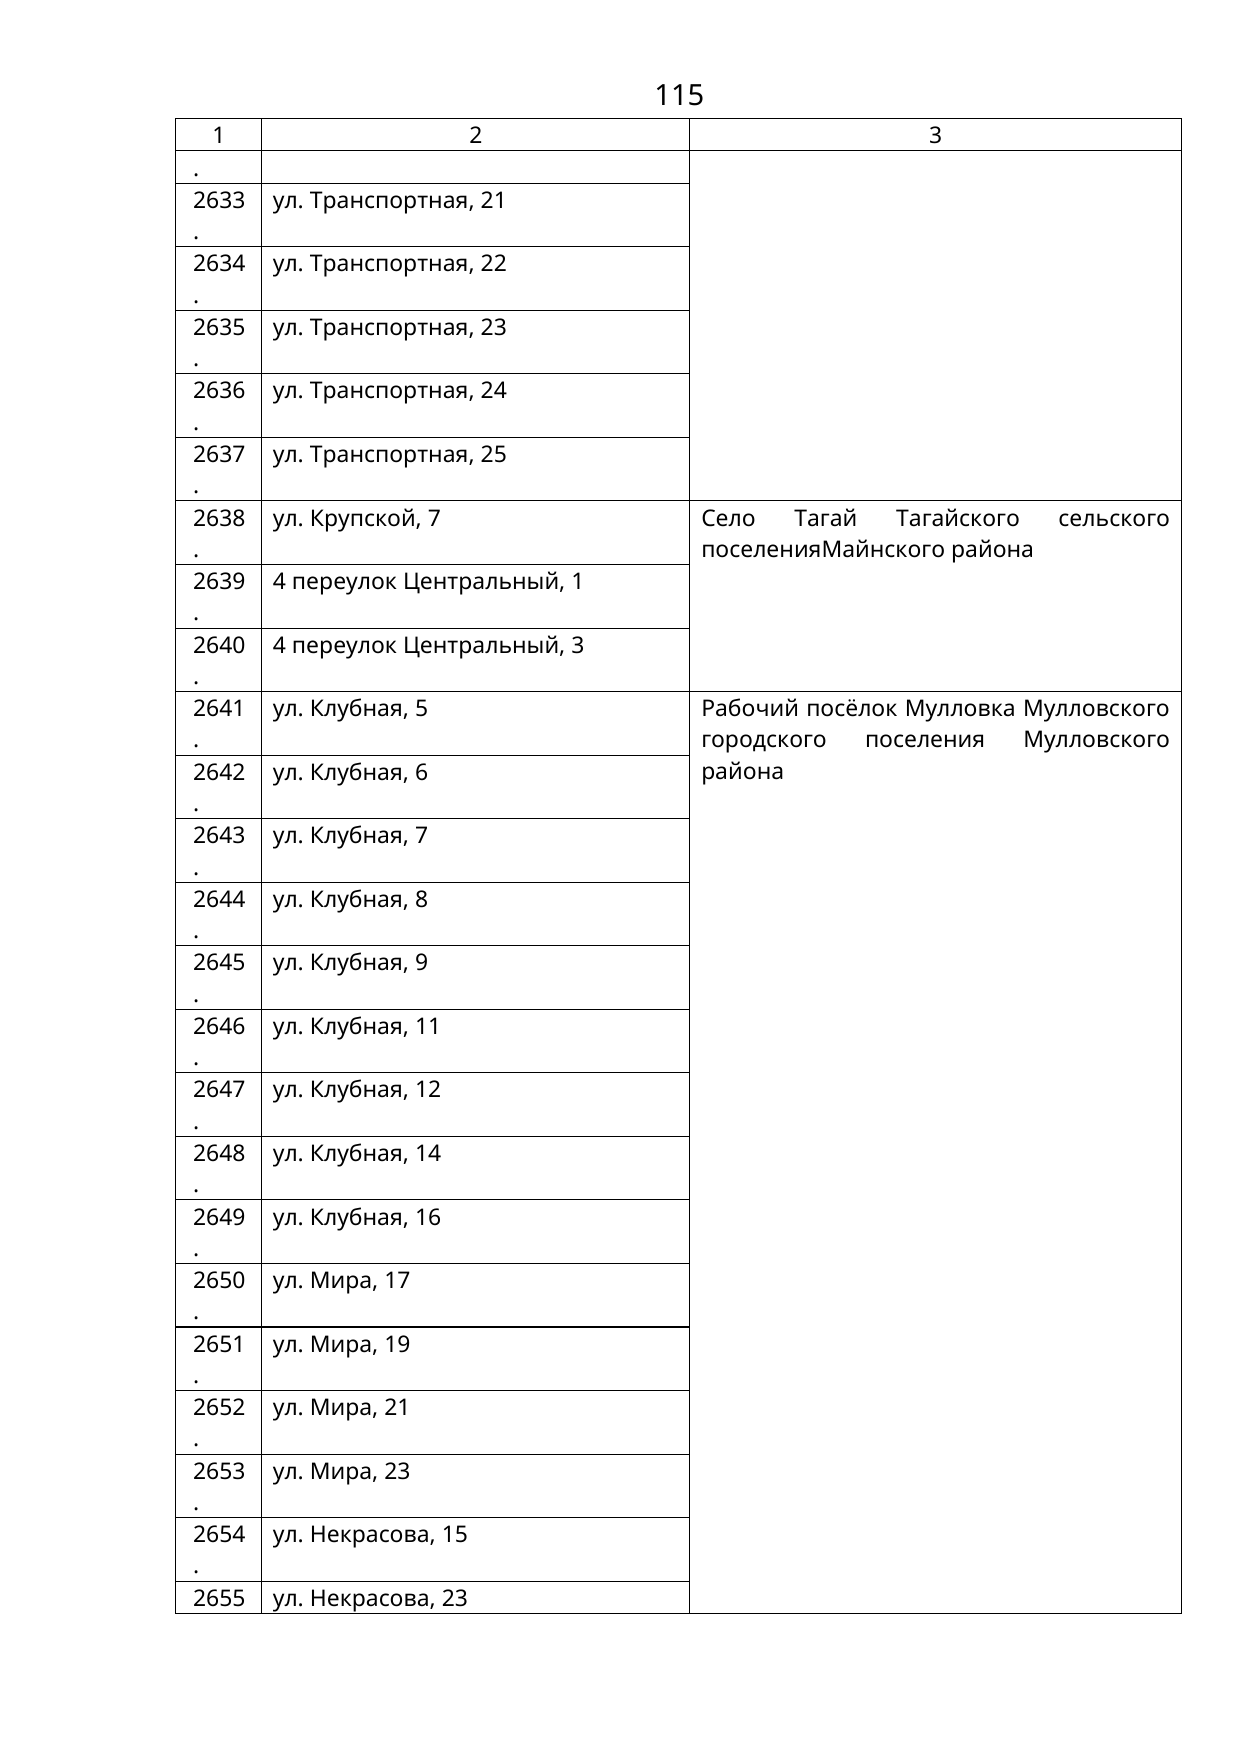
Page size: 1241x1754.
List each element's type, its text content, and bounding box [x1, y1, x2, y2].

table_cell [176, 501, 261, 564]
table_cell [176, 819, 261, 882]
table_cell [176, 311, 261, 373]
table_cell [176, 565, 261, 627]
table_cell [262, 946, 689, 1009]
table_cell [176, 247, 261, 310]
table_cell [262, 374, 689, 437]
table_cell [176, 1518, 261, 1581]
table_header 1 [176, 119, 261, 150]
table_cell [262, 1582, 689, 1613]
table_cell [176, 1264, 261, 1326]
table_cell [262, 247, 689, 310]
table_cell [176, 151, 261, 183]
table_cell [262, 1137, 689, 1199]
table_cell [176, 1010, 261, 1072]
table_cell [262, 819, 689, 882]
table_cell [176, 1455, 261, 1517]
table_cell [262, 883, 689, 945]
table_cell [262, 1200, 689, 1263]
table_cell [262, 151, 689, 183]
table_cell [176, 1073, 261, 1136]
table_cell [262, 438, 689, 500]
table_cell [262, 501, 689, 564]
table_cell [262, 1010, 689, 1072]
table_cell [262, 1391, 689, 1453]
table_header 3 [690, 119, 1181, 150]
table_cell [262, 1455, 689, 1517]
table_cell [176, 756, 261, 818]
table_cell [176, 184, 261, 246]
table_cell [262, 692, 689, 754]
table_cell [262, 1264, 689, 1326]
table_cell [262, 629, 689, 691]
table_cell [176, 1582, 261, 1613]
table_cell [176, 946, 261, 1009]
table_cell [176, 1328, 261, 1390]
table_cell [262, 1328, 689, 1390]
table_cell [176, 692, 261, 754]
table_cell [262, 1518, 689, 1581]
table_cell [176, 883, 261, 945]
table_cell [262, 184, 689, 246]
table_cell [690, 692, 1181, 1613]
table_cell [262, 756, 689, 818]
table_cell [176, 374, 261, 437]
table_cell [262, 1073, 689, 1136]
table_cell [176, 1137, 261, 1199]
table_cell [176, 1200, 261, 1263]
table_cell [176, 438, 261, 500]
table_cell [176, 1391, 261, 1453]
table_header 2 [262, 119, 689, 150]
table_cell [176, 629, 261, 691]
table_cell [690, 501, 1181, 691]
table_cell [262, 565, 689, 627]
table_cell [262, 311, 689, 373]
